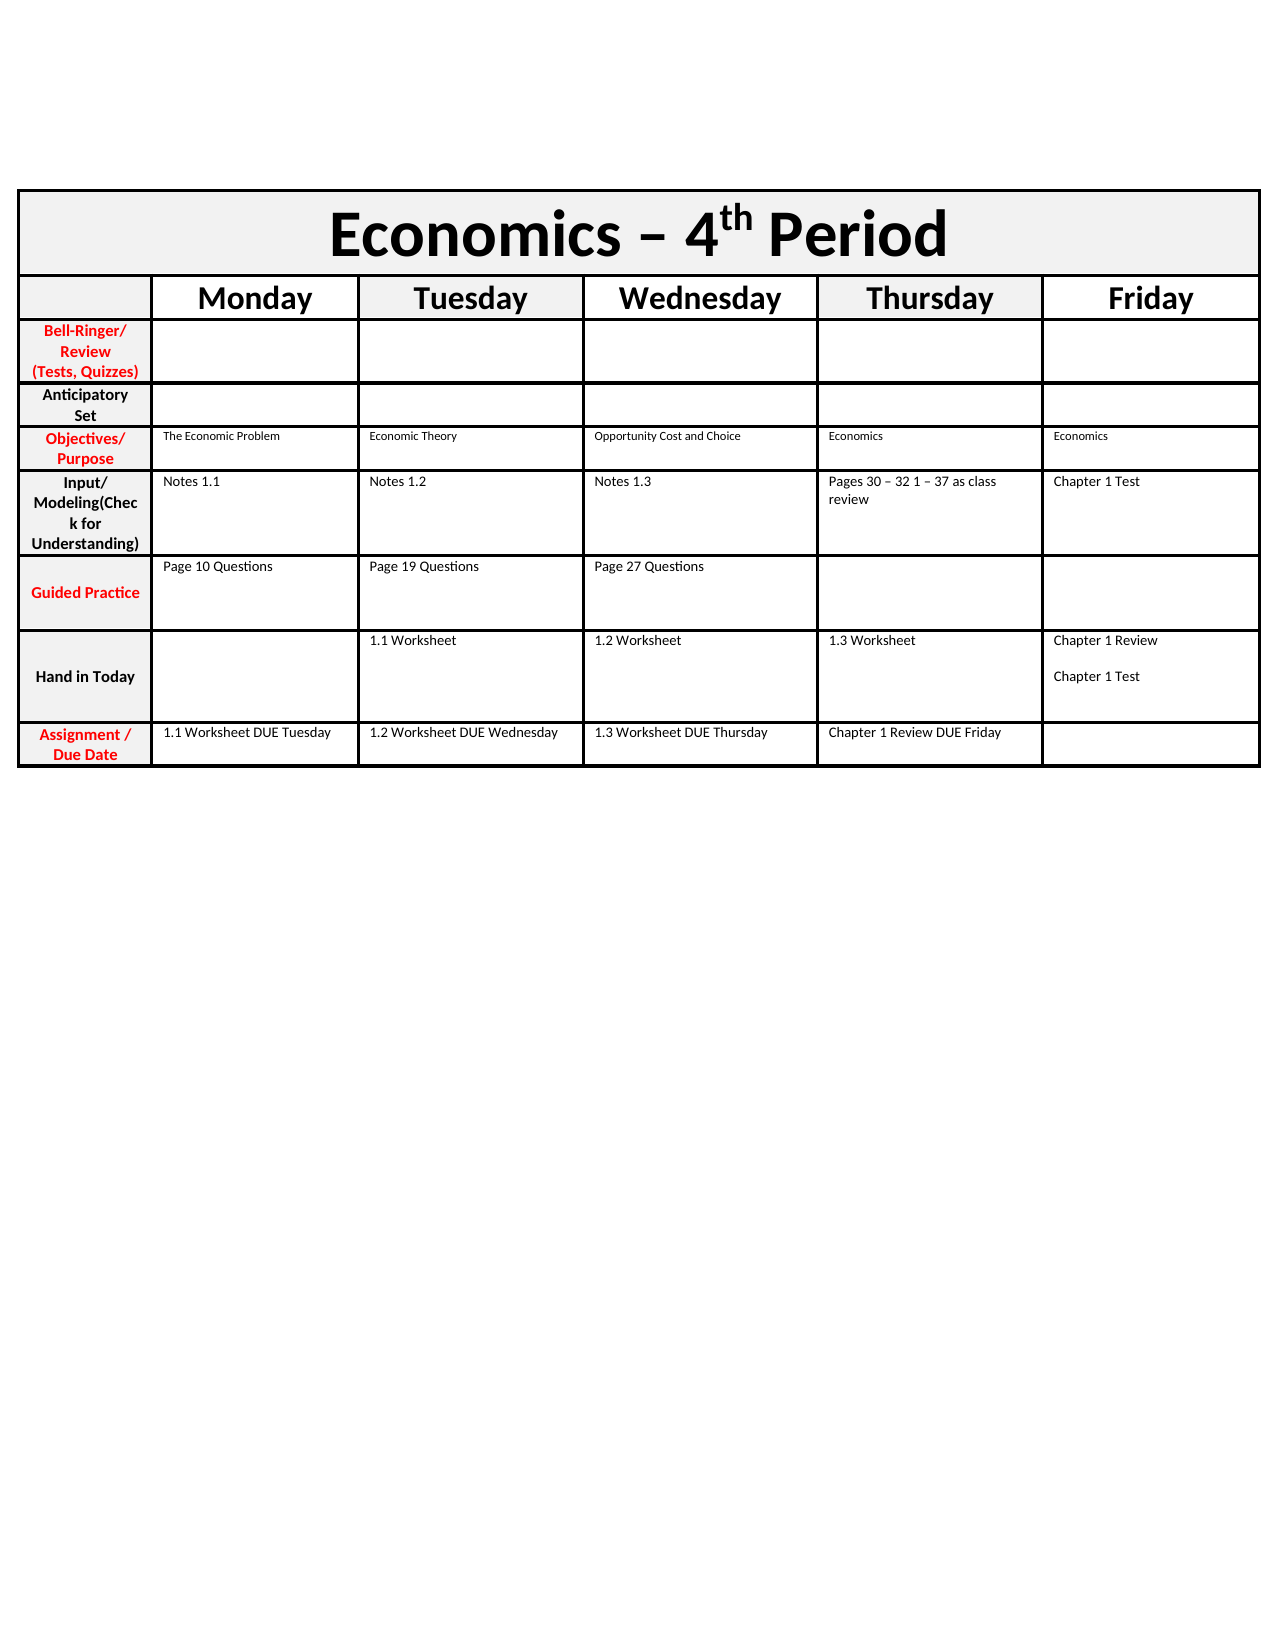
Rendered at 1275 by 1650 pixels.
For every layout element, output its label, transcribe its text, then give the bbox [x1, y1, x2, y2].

table_cell Assignment / Due Date [20, 724, 150, 764]
table_cell [153, 321, 357, 381]
table_cell 1.2 Worksheet [585, 632, 816, 721]
table_cell Input/Modeling(Check for Understanding) [20, 472, 150, 554]
table_header Economics – 4th Period [20, 192, 1258, 273]
table_cell Economic Theory [360, 428, 582, 469]
table_cell [1044, 557, 1258, 628]
table_cell Anticipatory Set [20, 385, 150, 425]
table_cell Tuesday [360, 277, 582, 317]
table_cell [1044, 724, 1258, 764]
table_cell 1.1 Worksheet [360, 632, 582, 721]
table_cell Page 10 Questions [153, 557, 357, 628]
table_cell 1.1 Worksheet DUE Tuesday [153, 724, 357, 764]
table_cell Economics [1044, 428, 1258, 469]
table_cell [360, 321, 582, 381]
table_cell Bell-Ringer/Review (Tests, Quizzes) [20, 321, 150, 381]
table_cell Economics [819, 428, 1041, 469]
table_cell 1.2 Worksheet DUE Wednesday [360, 724, 582, 764]
table_cell Chapter 1 Test [1044, 472, 1258, 554]
table_cell [585, 385, 816, 425]
table_cell Notes 1.1 [153, 472, 357, 554]
table_cell Guided Practice [20, 557, 150, 628]
table_cell Opportunity Cost and Choice [585, 428, 816, 469]
table_cell [1044, 321, 1258, 381]
table_cell [20, 277, 150, 317]
table_cell Chapter 1 Review DUE Friday [819, 724, 1041, 764]
table_cell Wednesday [585, 277, 816, 317]
table_cell [585, 321, 816, 381]
table_cell Monday [153, 277, 357, 317]
table_cell 1.3 Worksheet [819, 632, 1041, 721]
table_cell [819, 557, 1041, 628]
table_cell Friday [1044, 277, 1258, 317]
table_cell Notes 1.2 [360, 472, 582, 554]
table_cell 1.3 Worksheet DUE Thursday [585, 724, 816, 764]
table_cell Thursday [819, 277, 1041, 317]
table_cell Pages 30 – 32 1 – 37 as class review [819, 472, 1041, 554]
table_cell Chapter 1 Review Chapter 1 Test [1044, 632, 1258, 721]
table_cell [360, 385, 582, 425]
table_cell [153, 632, 357, 721]
table_cell [1044, 385, 1258, 425]
table_cell Page 19 Questions [360, 557, 582, 628]
table_cell Page 27 Questions [585, 557, 816, 628]
table_cell [819, 321, 1041, 381]
table_cell [819, 385, 1041, 425]
table_cell The Economic Problem [153, 428, 357, 469]
table_cell Notes 1.3 [585, 472, 816, 554]
table_cell Objectives/ Purpose [20, 428, 150, 469]
table_cell [153, 385, 357, 425]
table_cell Hand in Today [20, 632, 150, 721]
